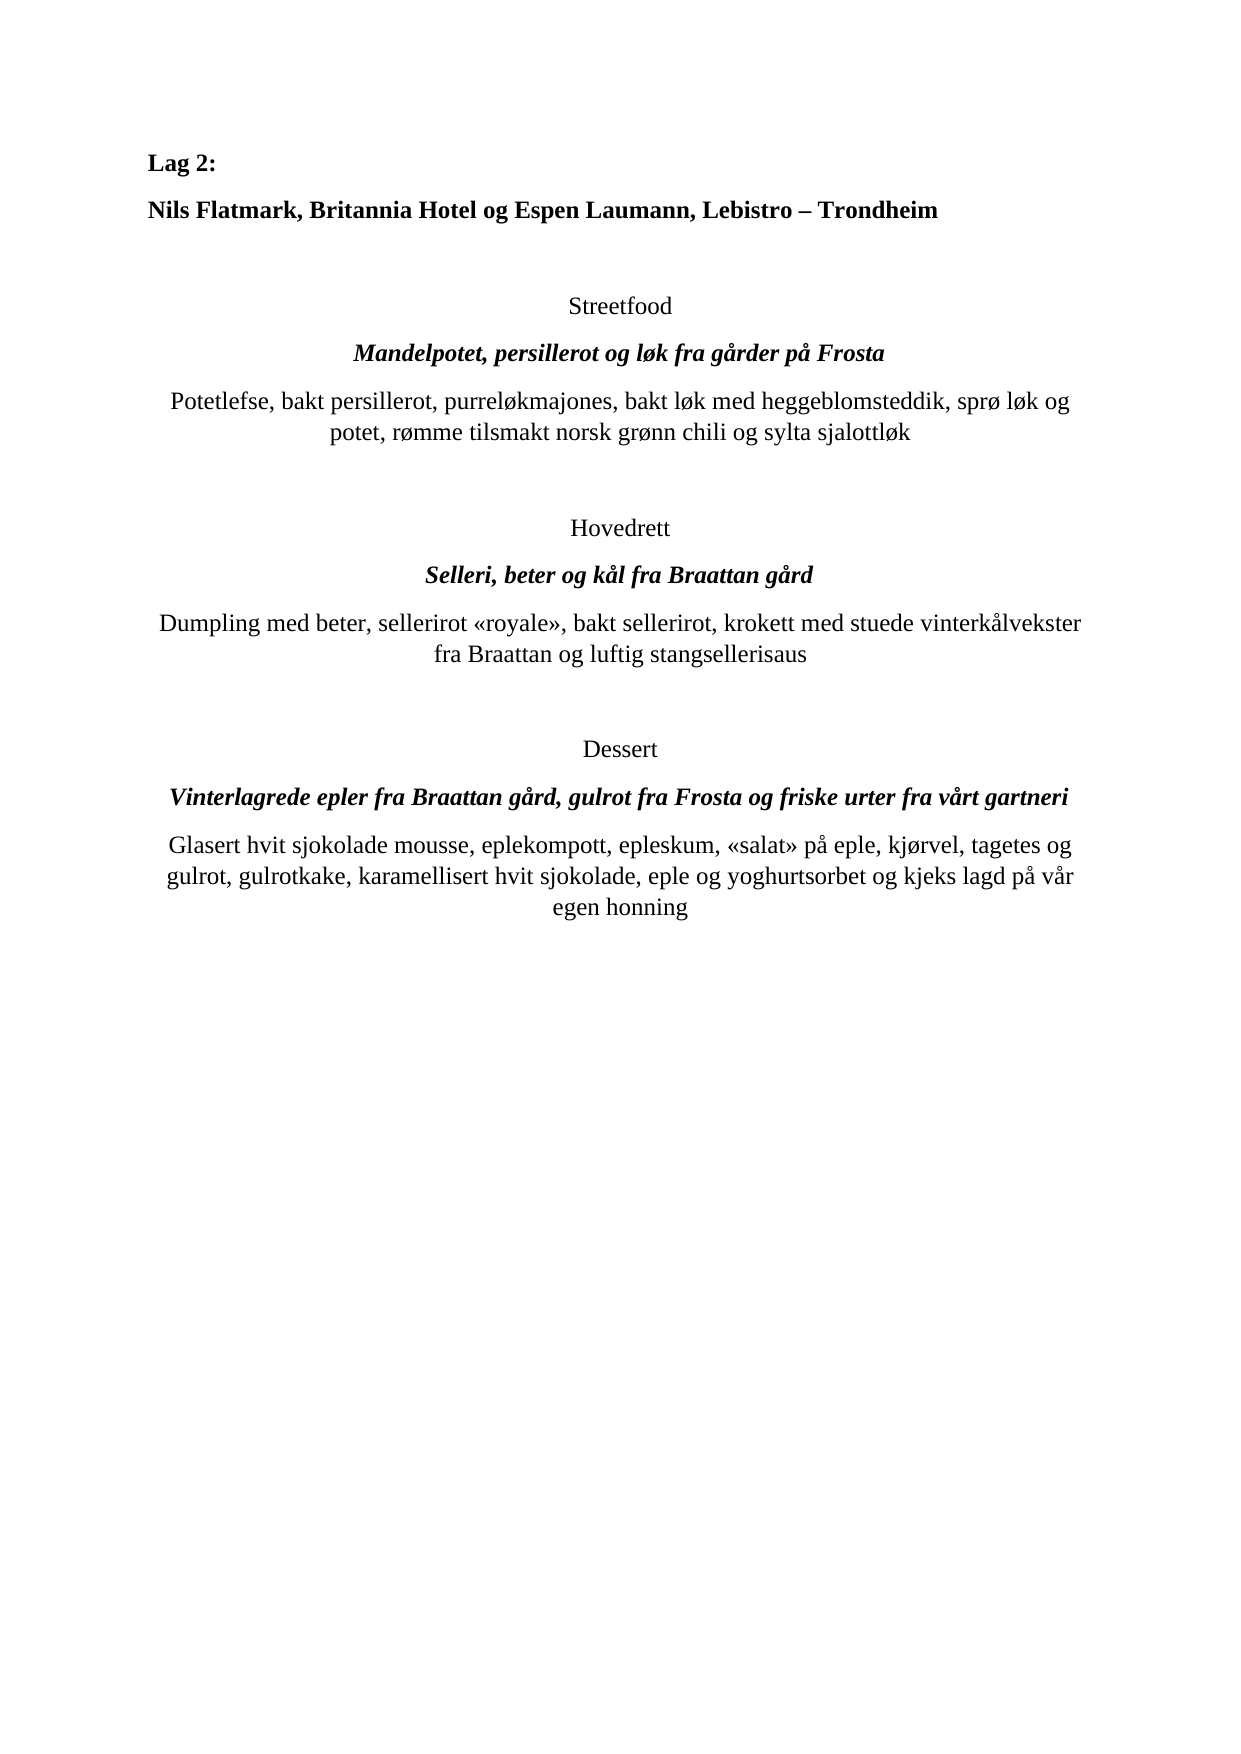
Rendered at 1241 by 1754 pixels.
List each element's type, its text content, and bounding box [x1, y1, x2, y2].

text Selleri, beter og kål fra Braattan gård [148, 560, 1093, 589]
text Streetfood [148, 291, 1093, 319]
text Hovedrett [148, 513, 1093, 541]
text Dumpling med beter, sellerirot «royale», bakt sellerirot, krokett med stuede vinterkålvekster fra Braattan og luftig stangsellerisaus [148, 608, 1093, 668]
text Nils Flatmark, Britannia Hotel og Espen Laumann, Lebistro – Trondheim [148, 195, 1093, 224]
text Vinterlagrede epler fra Braattan gård, gulrot fra Frosta og friske urter fra vårt gartneri [148, 782, 1093, 811]
text Lag 2: [148, 148, 1093, 176]
text Potetlefse, bakt persillerot, purreløkmajones, bakt løk med heggeblomsteddik, sprø løk og potet, rømme tilsmakt norsk grønn chili og sylta sjalottløk [148, 386, 1093, 446]
text Dessert [148, 734, 1093, 763]
text Glasert hvit sjokolade mousse, eplekompott, epleskum, «salat» på eple, kjørvel, tagetes og gulrot, gulrotkake, karamellisert hvit sjokolade, eple og yoghurtsorbet og kjeks lagd på vår egen honning [148, 830, 1093, 921]
text Mandelpotet, persillerot og løk fra gårder på Frosta [148, 338, 1093, 367]
